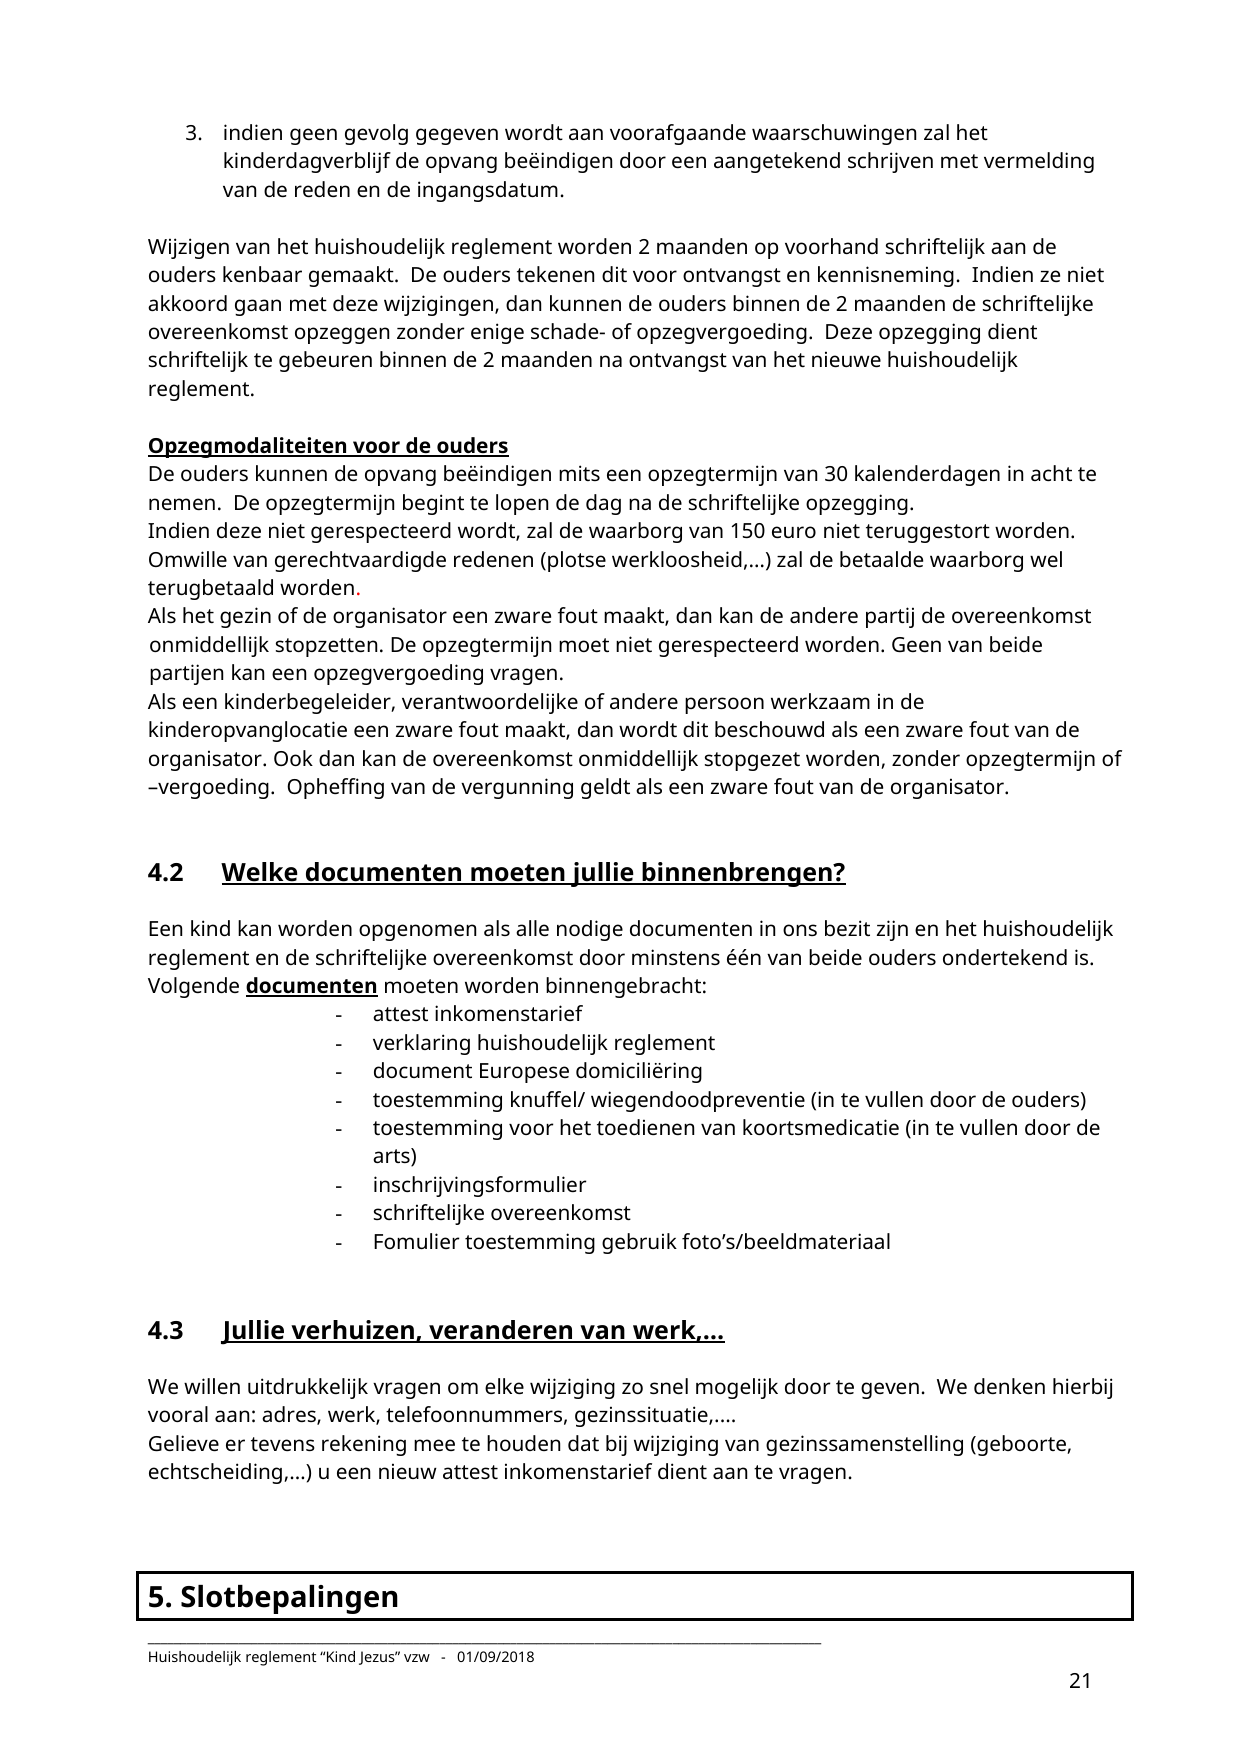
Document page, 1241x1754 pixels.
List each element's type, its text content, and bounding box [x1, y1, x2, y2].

list schriftelijke overeenkomst [335, 1198, 1122, 1227]
list inschrijvingsformulier [335, 1170, 1122, 1198]
list toestemming voor het toedienen van koortsmedicatie (in te vullen door de arts) [335, 1113, 1122, 1170]
list Jullie verhuizen, veranderen van werk,… [148, 1312, 1122, 1346]
text We willen uitdrukkelijk vragen om elke wijziging zo snel mogelijk door te geven. We denken hierbij vooral aan: adres, werk, telefoonnummers, gezinssituatie,.... [148, 1372, 1122, 1429]
text Als een kinderbegeleider, verantwoordelijke of andere persoon werkzaam in de kinderopvanglocatie een zware fout maakt, dan wordt dit beschouwd als een zware fout van de organisator. Ook dan kan de overeenkomst onmiddellijk stopgezet worden, zonder opzegtermijn of –vergoeding. Opheffing van de vergunning geldt als een zware fout van de organisator. [148, 687, 1122, 801]
text Omwille van gerechtvaardigde redenen (plotse werkloosheid,…) zal de betaalde waarborg wel terugbetaald worden. [148, 545, 1122, 602]
list indien geen gevolg gegeven wordt aan voorafgaande waarschuwingen zal het kinderdagverblijf de opvang beëindigen door een aangetekend schrijven met vermelding van de reden en de ingangsdatum. [185, 118, 1122, 203]
list attest inkomenstarief [335, 999, 1122, 1028]
text Als het gezin of de organisator een zware fout maakt, dan kan de andere partij de overeenkomst onmiddellijk stopzetten. De opzegtermijn moet niet gerespecteerd worden. Geen van beide partijen kan een opzegvergoeding vragen. [148, 602, 1122, 687]
text 5. Slotbepalingen [139, 1574, 1131, 1618]
list verklaring huishoudelijk reglement [335, 1028, 1122, 1056]
text Volgende documenten moeten worden binnengebracht: [148, 971, 1122, 999]
text Wijzigen van het huishoudelijk reglement worden 2 maanden op voorhand schriftelijk aan de ouders kenbaar gemaakt. De ouders tekenen dit voor ontvangst en kennisneming. Indien ze niet akkoord gaan met deze wijzigingen, dan kunnen de ouders binnen de 2 maanden de schriftelijke overeenkomst opzeggen zonder enige schade- of opzegvergoeding. Deze opzegging dient schriftelijk te gebeuren binnen de 2 maanden na ontvangst van het nieuwe huishoudelijk reglement. [148, 232, 1122, 402]
text Een kind kan worden opgenomen als alle nodige documenten in ons bezit zijn en het huishoudelijk reglement en de schriftelijke overeenkomst door minstens één van beide ouders ondertekend is. [148, 914, 1122, 971]
text De ouders kunnen de opvang beëindigen mits een opzegtermijn van 30 kalenderdagen in acht te nemen. De opzegtermijn begint te lopen de dag na de schriftelijke opzegging. [148, 459, 1122, 516]
text Opzegmodaliteiten voor de ouders [148, 431, 1122, 459]
text 4.2 Welke documenten moeten jullie binnenbrengen? [148, 854, 1122, 889]
text Indien deze niet gerespecteerd wordt, zal de waarborg van 150 euro niet teruggestort worden. [148, 516, 1122, 545]
text Gelieve er tevens rekening mee te houden dat bij wijziging van gezinssamenstelling (geboorte, echtscheiding,…) u een nieuw attest inkomenstarief dient aan te vragen. [148, 1429, 1122, 1486]
list Fomulier toestemming gebruik foto’s/beeldmateriaal [335, 1227, 1122, 1255]
list document Europese domiciliëring [335, 1056, 1122, 1085]
list toestemming knuffel/ wiegendoodpreventie (in te vullen door de ouders) [335, 1085, 1122, 1113]
